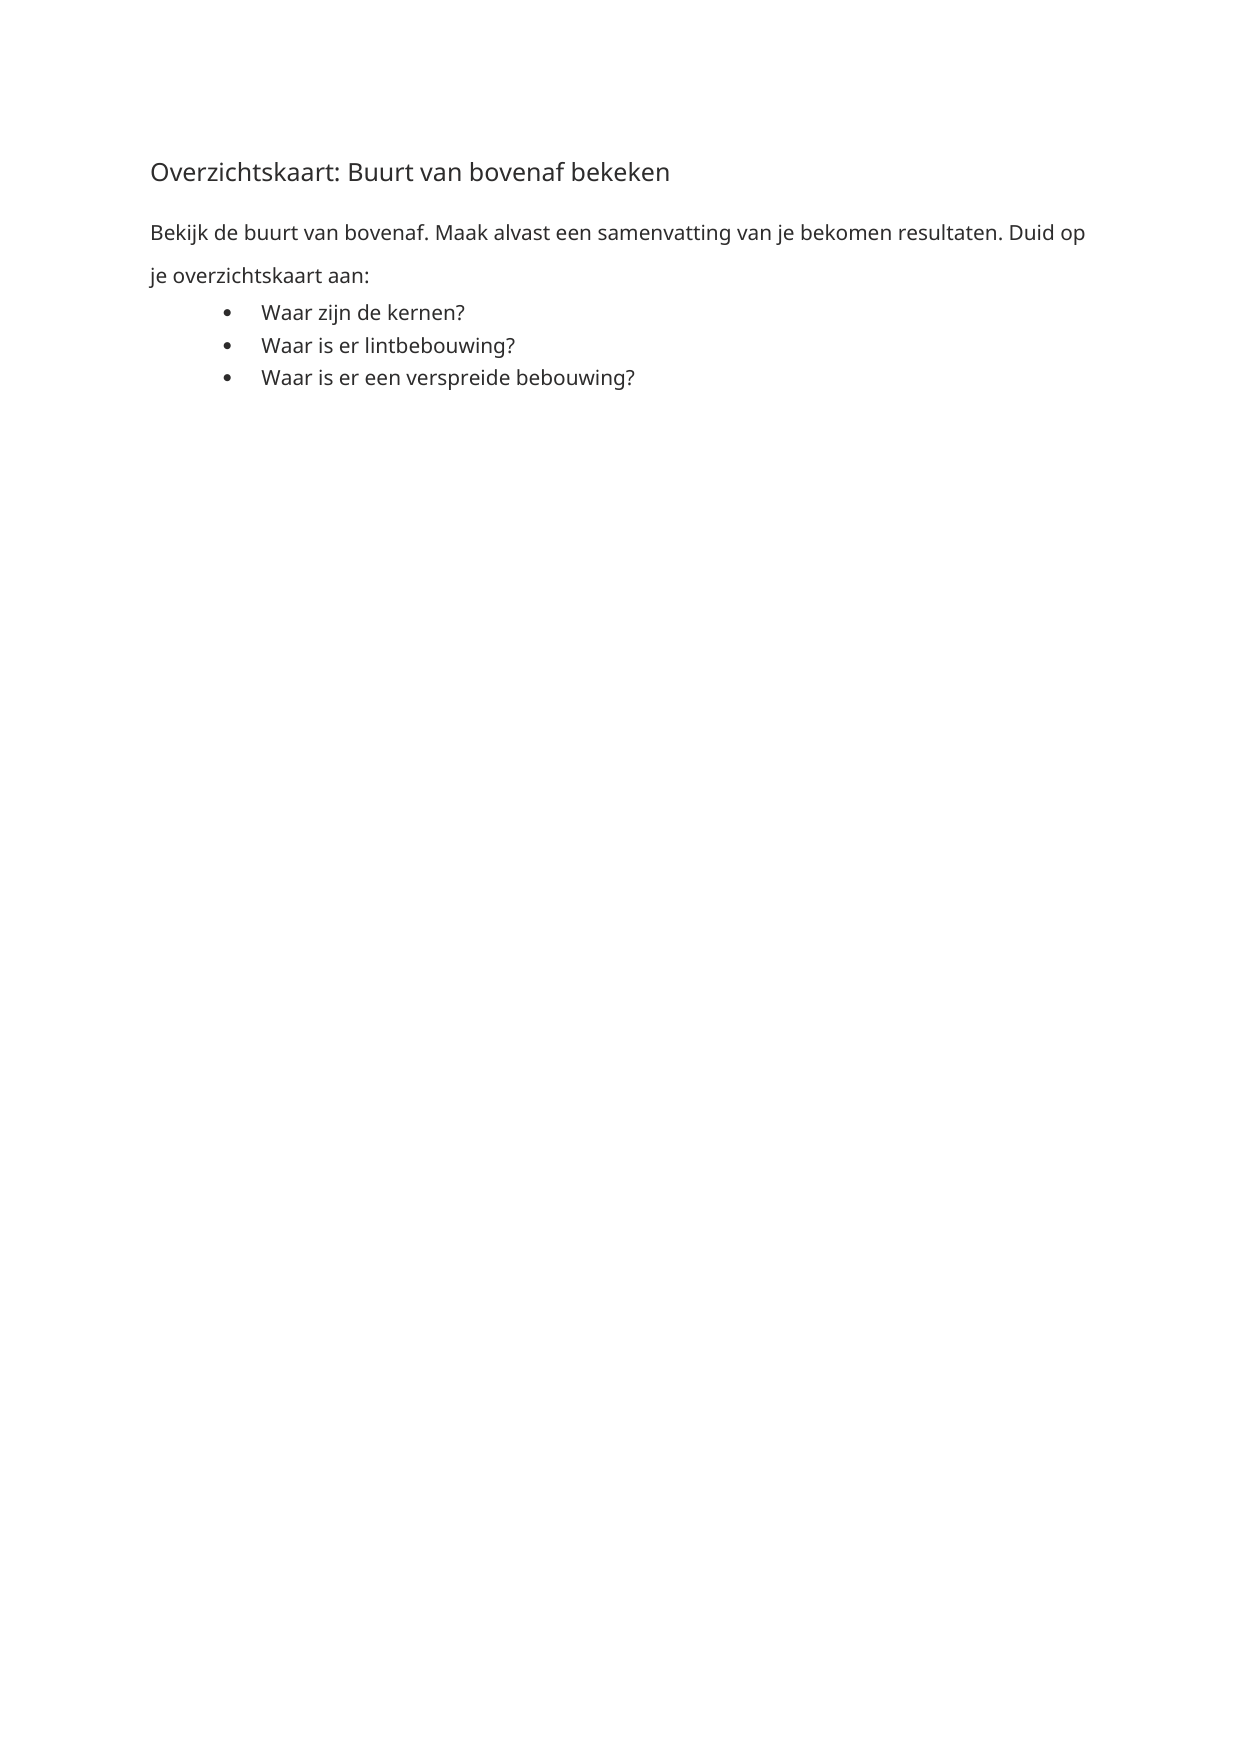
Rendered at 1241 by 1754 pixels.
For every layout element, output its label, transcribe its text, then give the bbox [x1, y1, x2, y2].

text Overzichtskaart: Buurt van bovenaf bekeken [150, 154, 1090, 188]
list Waar is er een verspreide bebouwing? [224, 363, 1090, 392]
text Bekijk de buurt van bovenaf. Maak alvast een samenvatting van je bekomen resultaten. Duid op je overzichtskaart aan: [150, 218, 1090, 292]
list Waar is er lintbebouwing? [224, 331, 1090, 359]
list Waar zijn de kernen? [224, 298, 1090, 327]
